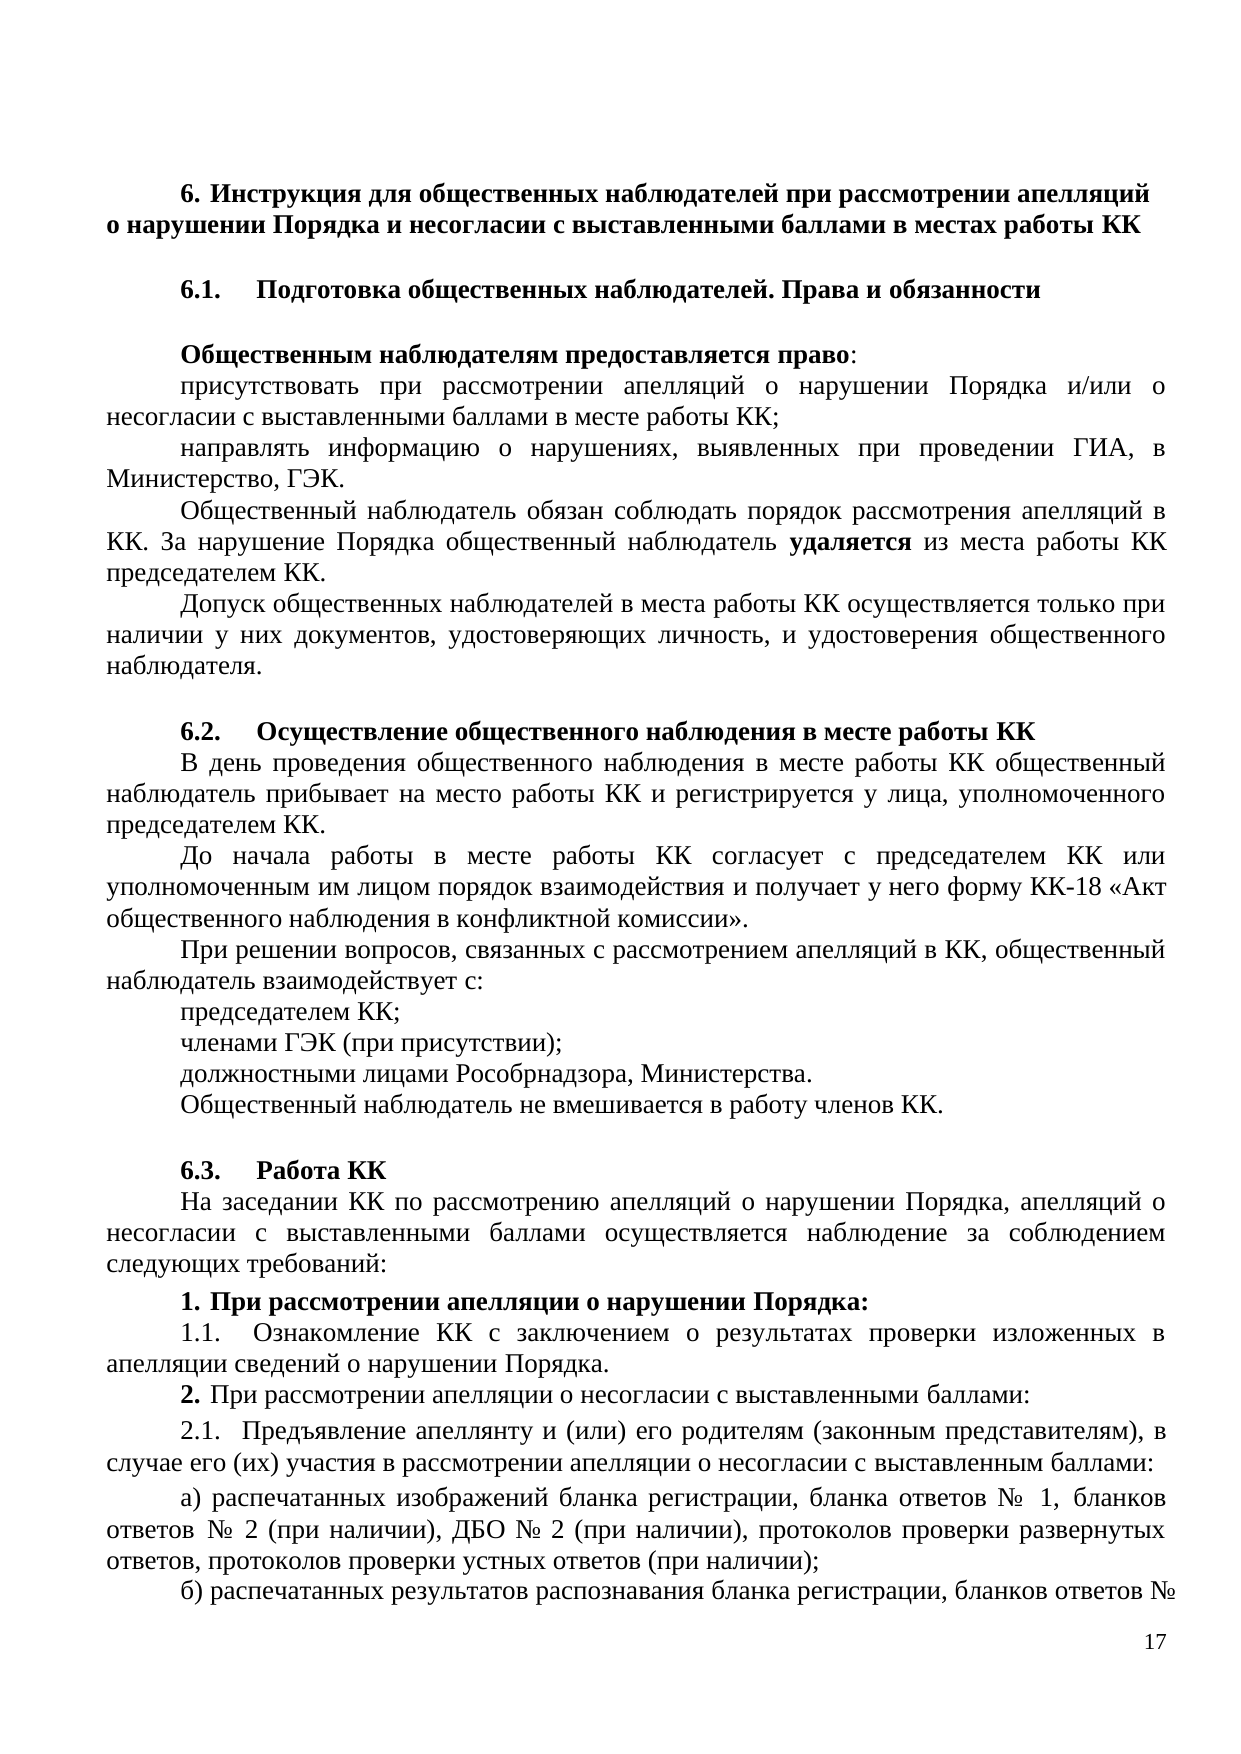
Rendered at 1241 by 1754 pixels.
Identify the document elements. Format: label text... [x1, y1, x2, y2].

list При рассмотрении апелляции о несогласии с выставленными баллами: [106, 1379, 1178, 1410]
text должностными лицами Рособрнадзора, Министерства. [106, 1057, 1166, 1088]
list Предъявление апеллянту и (или) его родителям (законным представителям), в случае его (их) участия в рассмотрении апелляции о несогласии с выставленным баллами: [106, 1414, 1166, 1477]
list Ознакомление КК с заключением о результатах проверки изложенных в апелляции сведений о нарушении Порядка. [106, 1316, 1166, 1379]
text членами ГЭК (при присутствии); [106, 1026, 1178, 1057]
text направлять информацию о нарушениях, выявленных при проведении ГИА, в Министерство, ГЭК. [106, 431, 1167, 493]
text В день проведения общественного наблюдения в месте работы КК общественный наблюдатель прибывает на место работы КК и регистрируется у лица, уполномоченного председателем КК. [106, 746, 1167, 839]
text На заседании КК по рассмотрению апелляций о нарушении Порядка, апелляций о несогласии с выставленными баллами осуществляется наблюдение за соблюдением следующих требований: [106, 1185, 1167, 1278]
text председателем КК; [106, 995, 1178, 1026]
text Общественный наблюдатель обязан соблюдать порядок рассмотрения апелляций в КК. За нарушение Порядка общественный наблюдатель удаляется из места работы КК председателем КК. [106, 494, 1167, 587]
list а) распечатанных изображений бланка регистрации, бланка ответов № 1, бланков ответов № 2 (при наличии), ДБО № 2 (при наличии), протоколов проверки развернутых ответов, протоколов проверки устных ответов (при наличии); [106, 1482, 1166, 1575]
subtitle Инструкция для общественных наблюдателей при рассмотрении апелляций о нарушении Порядка и несогласии с выставленными баллами в местах работы КК [106, 177, 1167, 239]
list При рассмотрении апелляции о нарушении Порядка: [106, 1285, 1178, 1316]
text Допуск общественных наблюдателей в места работы КК осуществляется только при наличии у них документов, удостоверяющих личность, и удостоверения общественного наблюдателя. [106, 587, 1167, 681]
subtitle Осуществление общественного наблюдения в месте работы КК [106, 715, 1178, 746]
text Общественный наблюдатель не вмешивается в работу членов КК. [106, 1088, 1178, 1120]
subtitle Работа КК [106, 1154, 1178, 1185]
list Общественным наблюдателям предоставляется право: [180, 305, 1169, 369]
list Подготовка общественных наблюдателей. Права и обязанности [106, 241, 1169, 304]
text При решении вопросов, связанных с рассмотрением апелляций в КК, общественный наблюдатель взаимодействует с: [106, 933, 1167, 995]
text присутствовать при рассмотрении апелляций о нарушении Порядка и/или о несогласии с выставленными баллами в месте работы КК; [106, 369, 1167, 431]
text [106, 1575, 1178, 1606]
text До начала работы в месте работы КК согласует с председателем КК или уполномоченным им лицом порядок взаимодействия и получает у него форму КК-18 «Акт общественного наблюдения в конфликтной комиссии». [106, 839, 1167, 933]
